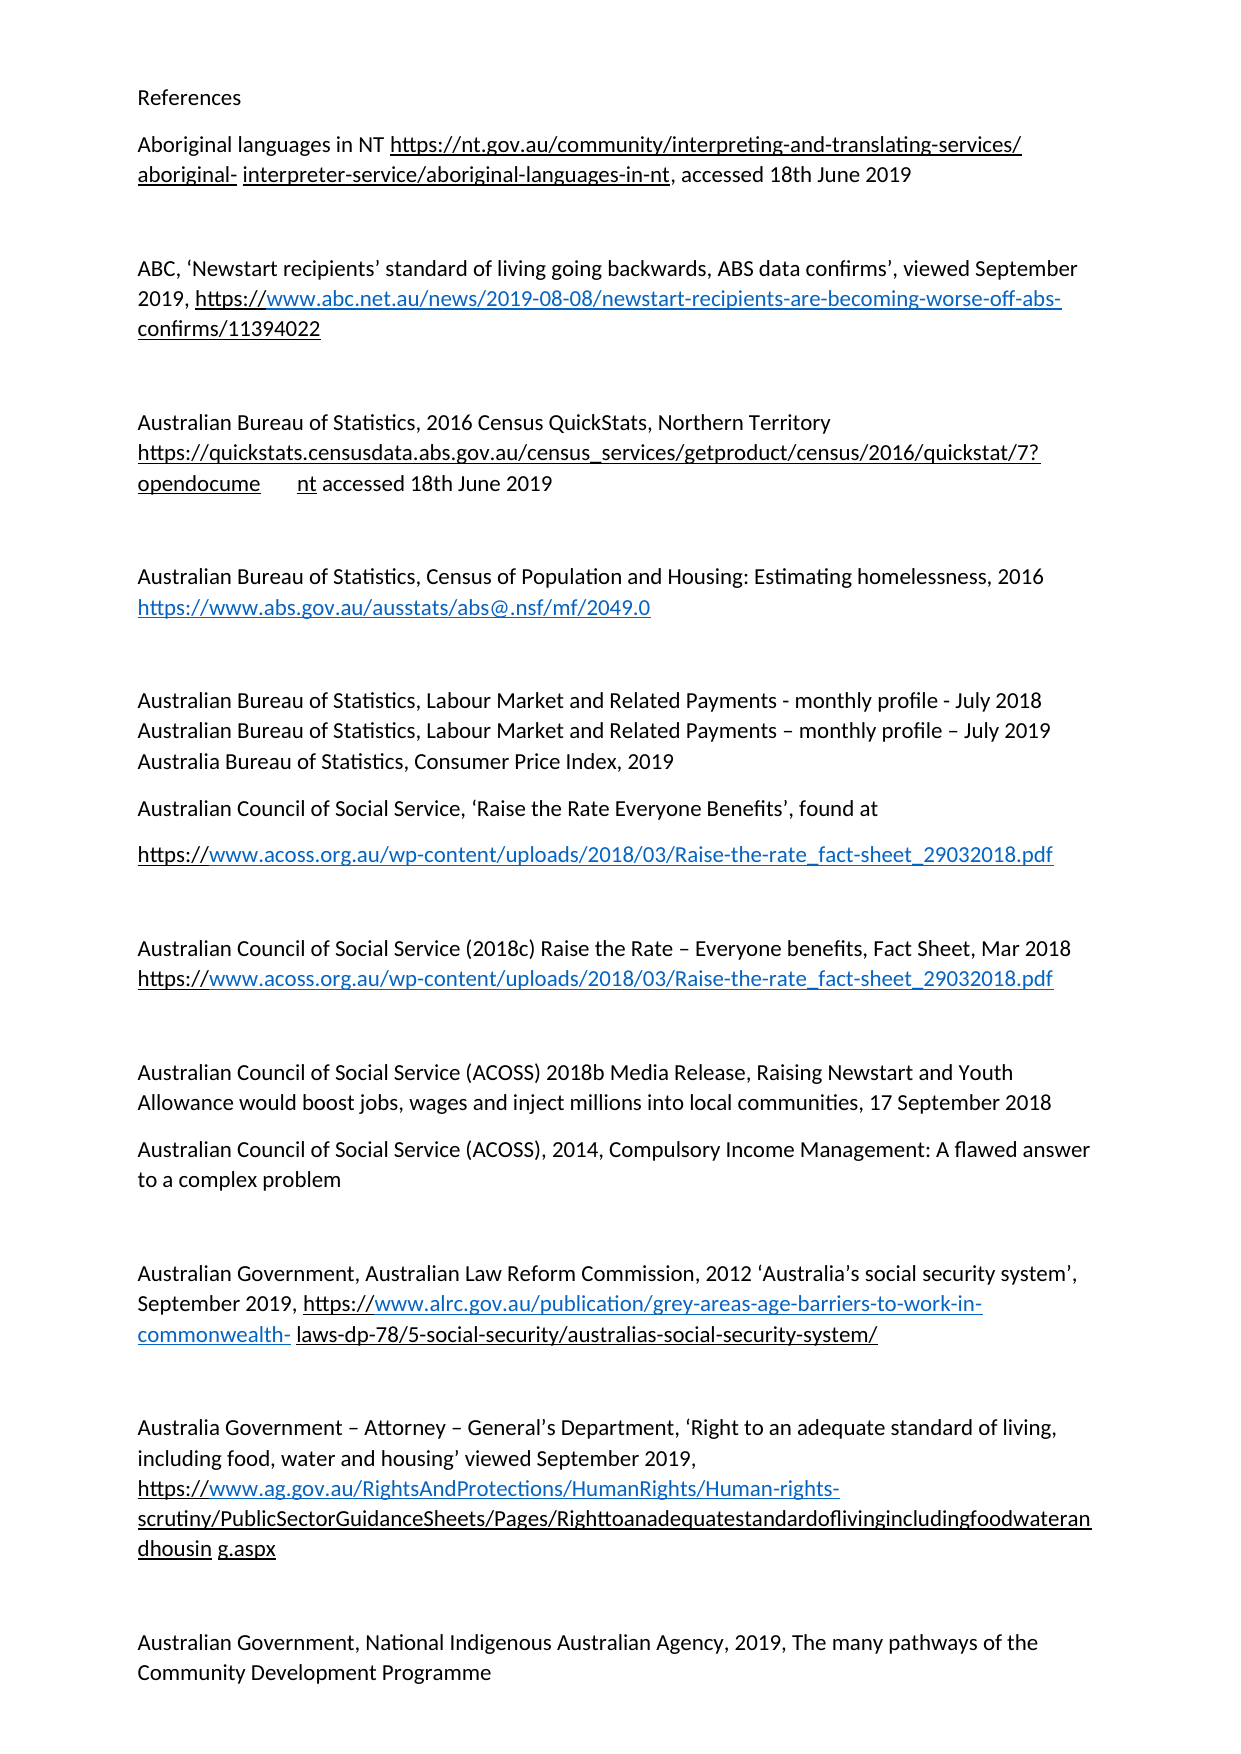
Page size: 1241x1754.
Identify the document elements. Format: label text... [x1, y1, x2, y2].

text Australian Council of Social Service (ACOSS) 2018b Media Release, Raising Newstart and Youth Allowance would boost jobs, wages and inject millions into local communities, 17 September 2018 [137, 1058, 1103, 1117]
text Australian Government, National Indigenous Australian Agency, 2019, The many pathways of the Community Development Programme [137, 1628, 1103, 1686]
text Australia Government – Attorney – General’s Department, ‘Right to an adequate standard of living, including food, water and housing’ viewed September 2019, https://www.ag.gov.au/RightsAndProtections/HumanRights/Human-rights- scrutiny/PublicSectorGuidanceSheets/Pages/Righttoanadequatestandardoflivingincludingfoodwaterandhousin g.aspx [137, 1413, 1103, 1562]
text https://www.acoss.org.au/wp-content/uploads/2018/03/Raise-the-rate_fact-sheet_29032018.pdf [137, 841, 1103, 869]
text Australian Council of Social Service (ACOSS), 2014, Compulsory Income Management: A flawed answer to a complex problem [137, 1135, 1103, 1194]
text References [137, 83, 1103, 111]
text Australian Bureau of Statistics, Labour Market and Related Payments - monthly profile - July 2018 Australian Bureau of Statistics, Labour Market and Related Payments – monthly profile – July 2019 Australia Bureau of Statistics, Consumer Price Index, 2019 [137, 686, 1103, 775]
text Australian Bureau of Statistics, Census of Population and Housing: Estimating homelessness, 2016 https://www.abs.gov.au/ausstats/abs@.nsf/mf/2049.0 [137, 562, 1103, 621]
text Australian Council of Social Service (2018c) Raise the Rate – Everyone benefits, Fact Sheet, Mar 2018 https://www.acoss.org.au/wp-content/uploads/2018/03/Raise-the-rate_fact-sheet_29032018.pdf [137, 934, 1103, 993]
text Australian Bureau of Statistics, 2016 Census QuickStats, Northern Territory https://quickstats.censusdata.abs.gov.au/census_services/getproduct/census/2016/quickstat/7?opendocume nt accessed 18th June 2019 [137, 408, 1103, 497]
text Aboriginal languages in NT https://nt.gov.au/community/interpreting-and-translating-services/aboriginal- interpreter-service/aboriginal-languages-in-nt, accessed 18th June 2019 [137, 130, 1103, 188]
text Australian Council of Social Service, ‘Raise the Rate Everyone Benefits’, found at [137, 794, 1103, 822]
text Australian Government, Australian Law Reform Commission, 2012 ‘Australia’s social security system’, September 2019, https://www.alrc.gov.au/publication/grey-areas-age-barriers-to-work-in-commonwealth- laws-dp-78/5-social-security/australias-social-security-system/ [137, 1259, 1103, 1348]
text ABC, ‘Newstart recipients’ standard of living going backwards, ABS data confirms’, viewed September 2019, https://www.abc.net.au/news/2019-08-08/newstart-recipients-are-becoming-worse-off-abs- confirms/11394022 [137, 254, 1103, 343]
